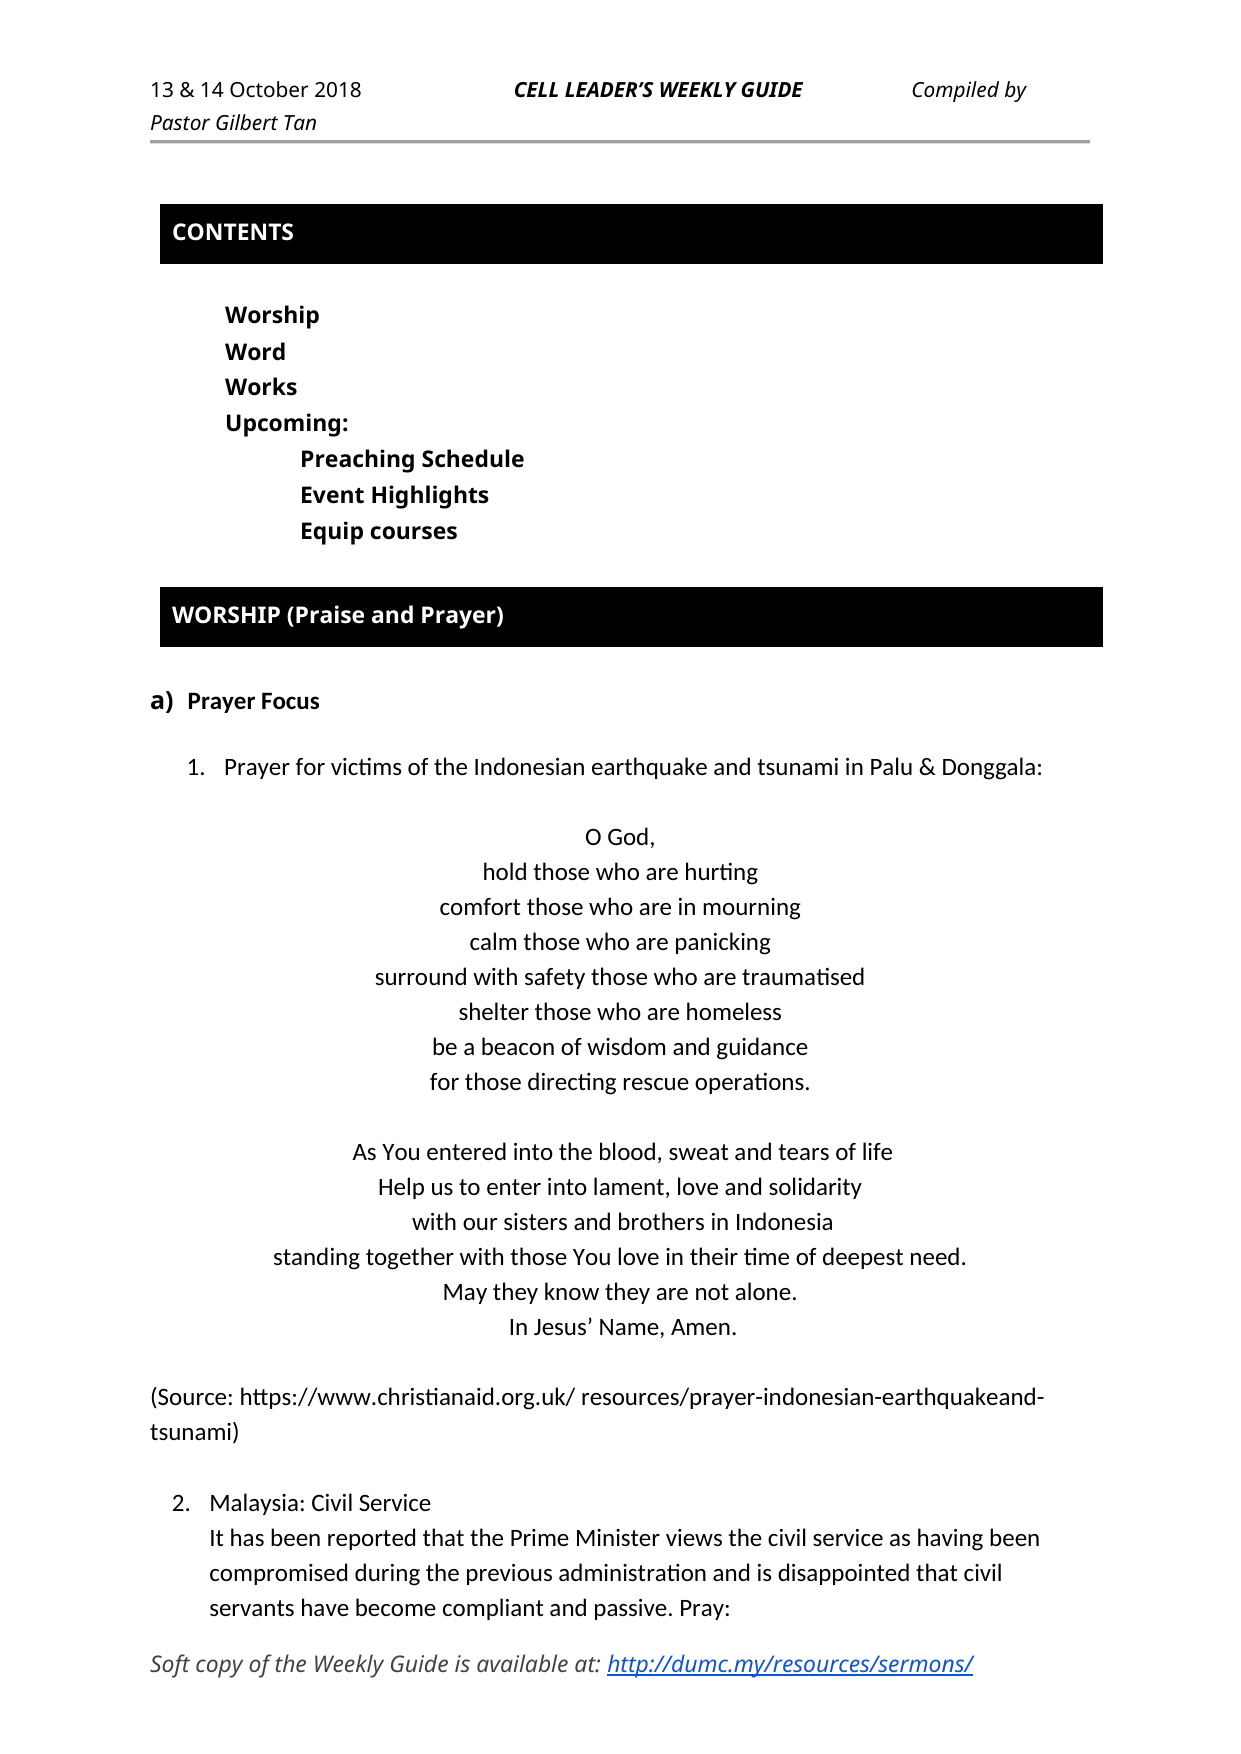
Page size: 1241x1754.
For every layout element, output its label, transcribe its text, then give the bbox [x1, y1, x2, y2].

list Prayer for victims of the Indonesian earthquake and tsunami in Palu & Donggala: [186, 751, 1090, 781]
text standing together with those You love in their time of deepest need. [150, 1241, 1090, 1271]
list Malaysia: Civil Service [172, 1487, 1090, 1517]
text shelter those who are homeless [150, 996, 1090, 1026]
list Prayer Focus [150, 683, 1090, 717]
text be a beacon of wisdom and guidance [150, 1031, 1090, 1061]
text May they know they are not alone. [150, 1276, 1090, 1306]
text Equip courses [225, 515, 1090, 546]
table_header CONTENTS [163, 206, 1101, 261]
text Event Highlights [225, 479, 1090, 510]
table_header WORSHIP (Praise and Prayer) [163, 589, 1101, 645]
text for those directing rescue operations. [150, 1066, 1090, 1096]
text with our sisters and brothers in Indonesia [150, 1206, 1090, 1236]
text hold those who are hurting [150, 856, 1090, 886]
text In Jesus’ Name, Amen. [150, 1311, 1090, 1341]
text Word [225, 335, 1090, 367]
text Preaching Schedule [225, 443, 1090, 474]
text It has been reported that the Prime Minister views the civil service as having been compromised during the previous administration and is disappointed that civil servants have become compliant and passive. Pray: [209, 1522, 1090, 1622]
text As You entered into the blood, sweat and tears of life [150, 1136, 1090, 1166]
text comfort those who are in mourning [150, 891, 1090, 921]
text Upcoming: [225, 407, 1090, 438]
text Works [225, 371, 1090, 403]
text Help us to enter into lament, love and solidarity [150, 1171, 1090, 1201]
text surround with safety those who are traumatised [150, 961, 1090, 991]
text (Source: https://www.christianaid.org.uk/ resources/prayer-indonesian-earthquakeand-tsunami) [150, 1381, 1090, 1446]
text O God, [150, 821, 1090, 851]
text calm those who are panicking [150, 926, 1090, 956]
text Worship [225, 299, 1090, 331]
